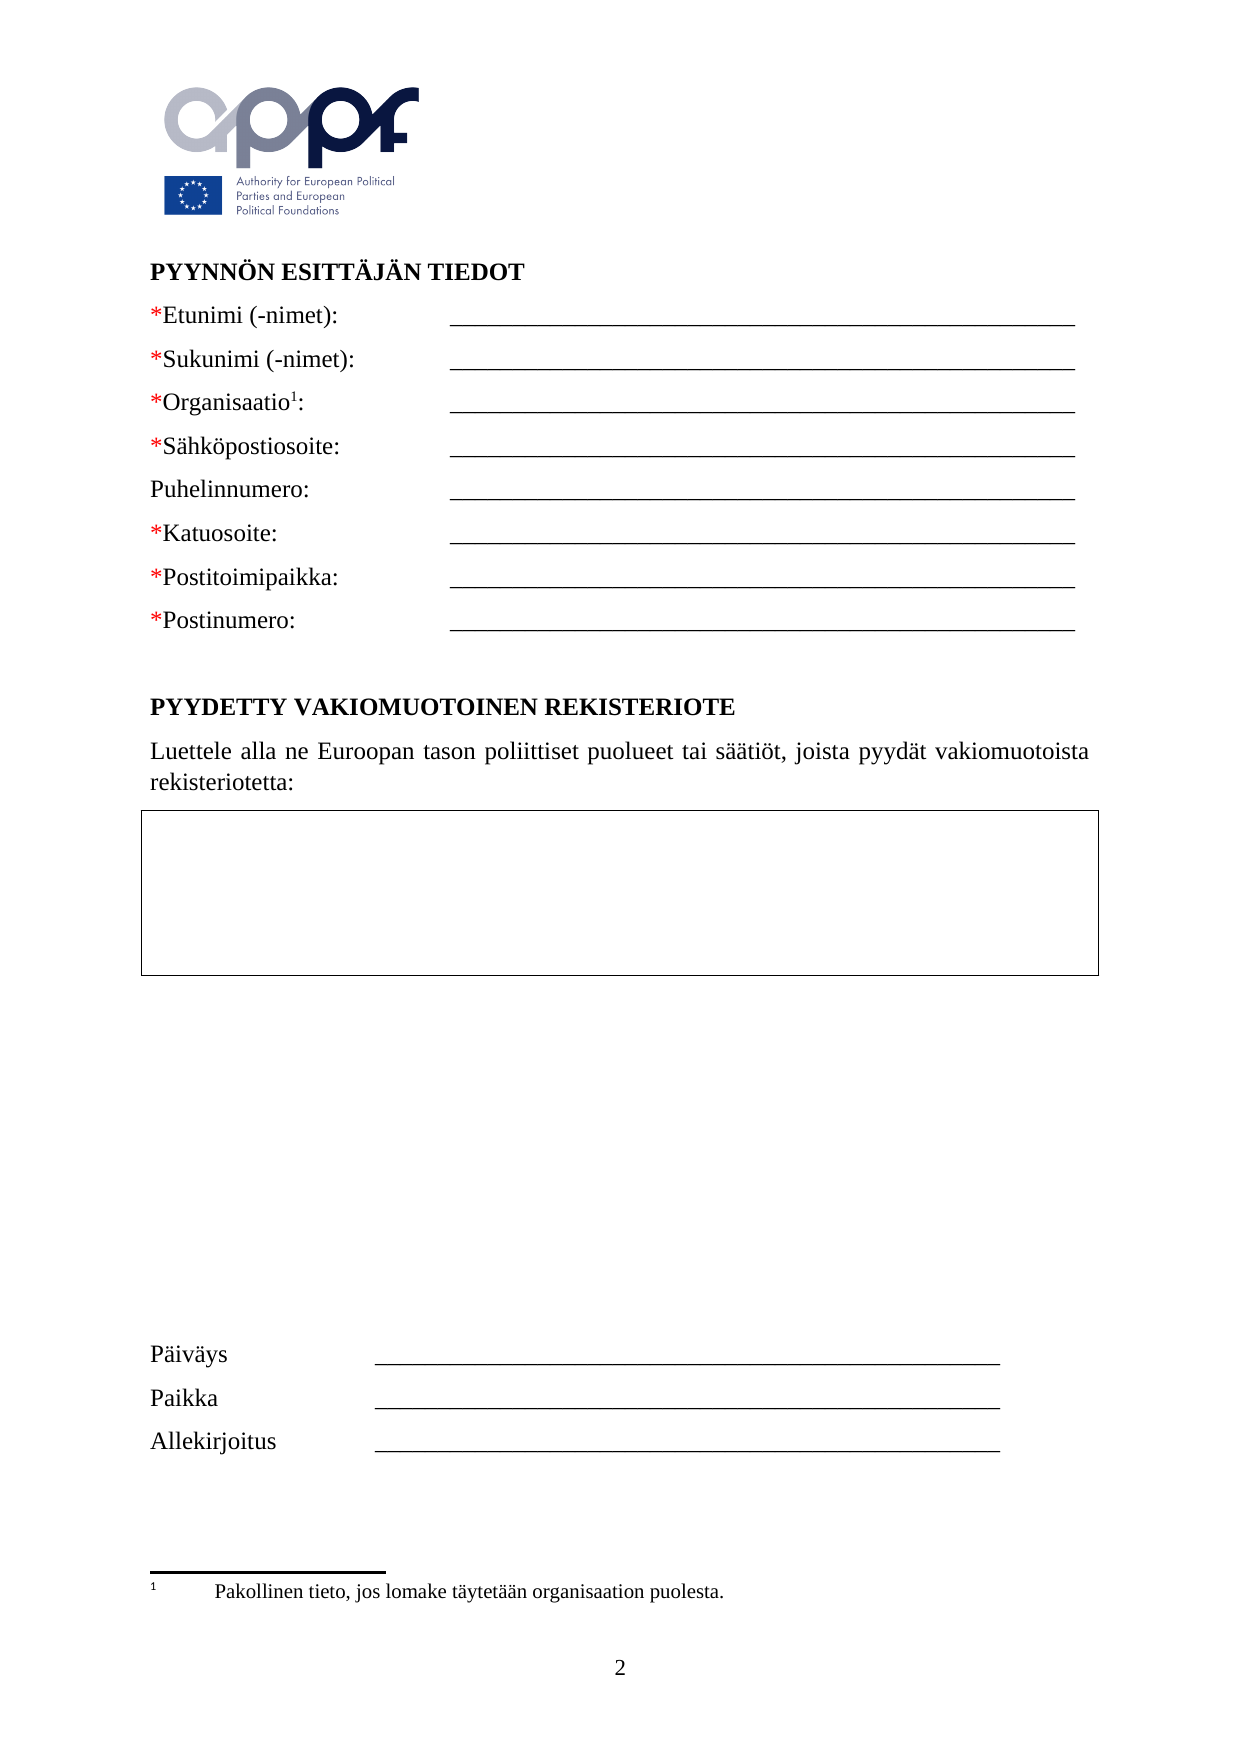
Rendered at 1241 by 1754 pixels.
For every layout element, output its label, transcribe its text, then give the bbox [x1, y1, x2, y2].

text PYYDETTY VAKIOMUOTOINEN REKISTERIOTE [150, 692, 1090, 721]
text Allekirjoitus __________________________________________________ [150, 1426, 1090, 1455]
text Paikka __________________________________________________ [150, 1383, 1090, 1411]
text *Sukunimi (-nimet): __________________________________________________ [150, 344, 1090, 373]
text *Postitoimipaikka: __________________________________________________ [150, 562, 1090, 590]
text *Postinumero: __________________________________________________ [150, 605, 1090, 634]
text PYYNNÖN ESITTÄJÄN TIEDOT [150, 257, 1090, 286]
text Puhelinnumero: __________________________________________________ [150, 474, 1090, 503]
text *Etunimi (-nimet): __________________________________________________ [150, 300, 1090, 329]
text *Organisaatio: __________________________________________________ [150, 387, 1090, 416]
picture [150, 73, 433, 229]
text Päiväys __________________________________________________ [150, 1339, 1090, 1368]
text *Sähköpostiosoite: __________________________________________________ [150, 431, 1090, 460]
text *Katuosoite: __________________________________________________ [150, 518, 1090, 547]
text Luettele alla ne Euroopan tason poliittiset puolueet tai säätiöt, joista pyydät vakiomuotoista rekisteriotetta: [150, 736, 1090, 796]
